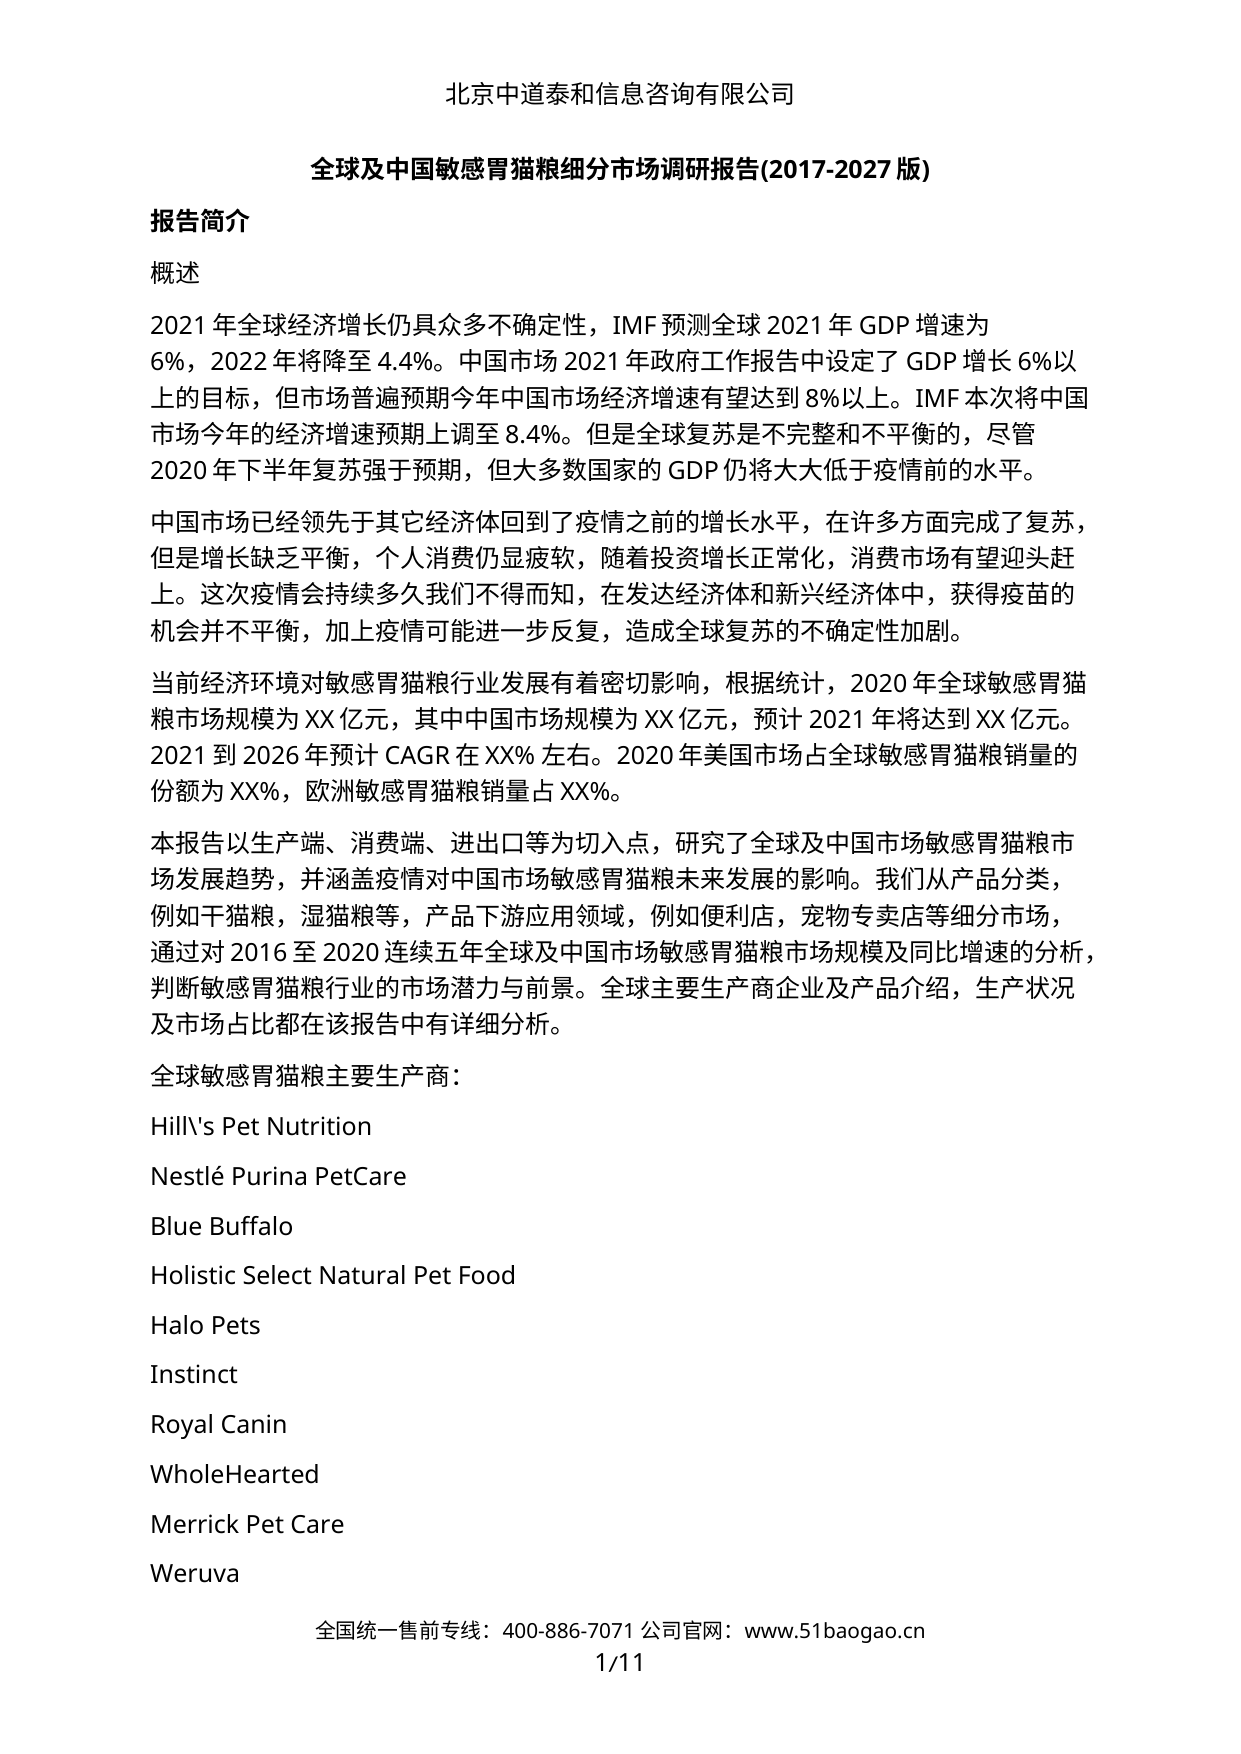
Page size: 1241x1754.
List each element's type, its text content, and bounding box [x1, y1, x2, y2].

text 概述 [150, 254, 1090, 290]
text Weruva [150, 1556, 1090, 1590]
text 2021年全球经济增长仍具众多不确定性，IMF预测全球2021年GDP增速为6%，2022年将降至4.4%。中国市场2021年政府工作报告中设定了GDP增长6%以上的目标，但市场普遍预期今年中国市场经济增速有望达到8%以上。IMF本次将中国市场今年的经济增速预期上调至8.4%。但是全球复苏是不完整和不平衡的，尽管2020年下半年复苏强于预期，但大多数国家的GDP仍将大大低于疫情前的水平。 [150, 306, 1090, 487]
text 本报告以生产端、消费端、进出口等为切入点，研究了全球及中国市场敏感胃猫粮市场发展趋势，并涵盖疫情对中国市场敏感胃猫粮未来发展的影响。我们从产品分类，例如干猫粮，湿猫粮等，产品下游应用领域，例如便利店，宠物专卖店等细分市场，通过对2016至2020连续五年全球及中国市场敏感胃猫粮市场规模及同比增速的分析，判断敏感胃猫粮行业的市场潜力与前景。全球主要生产商企业及产品介绍，生产状况及市场占比都在该报告中有详细分析。 [150, 824, 1090, 1041]
text Halo Pets [150, 1307, 1090, 1342]
text Blue Buffalo [150, 1208, 1090, 1242]
text WholeHearted [150, 1457, 1090, 1491]
text 中国市场已经领先于其它经济体回到了疫情之前的增长水平，在许多方面完成了复苏，但是增长缺乏平衡，个人消费仍显疲软，随着投资增长正常化，消费市场有望迎头赶上。这次疫情会持续多久我们不得而知，在发达经济体和新兴经济体中，获得疫苗的机会并不平衡，加上疫情可能进一步反复，造成全球复苏的不确定性加剧。 [150, 502, 1090, 647]
text Royal Canin [150, 1407, 1090, 1441]
text 全球及中国敏感胃猫粮细分市场调研报告(2017-2027版) [150, 150, 1090, 186]
text Merrick Pet Care [150, 1506, 1090, 1540]
text 报告简介 [150, 202, 1090, 238]
text Holistic Select Natural Pet Food [150, 1258, 1090, 1292]
text Nestlé Purina PetCare [150, 1158, 1090, 1192]
text Instinct [150, 1357, 1090, 1391]
text Hill\'s Pet Nutrition [150, 1109, 1090, 1143]
text 当前经济环境对敏感胃猫粮行业发展有着密切影响，根据统计，2020年全球敏感胃猫粮市场规模为XX亿元，其中中国市场规模为XX亿元，预计2021年将达到XX亿元。2021到2026年预计CAGR在XX% 左右。2020年美国市场占全球敏感胃猫粮销量的份额为XX%，欧洲敏感胃猫粮销量占XX%。 [150, 663, 1090, 808]
text 全球敏感胃猫粮主要生产商： [150, 1057, 1090, 1093]
